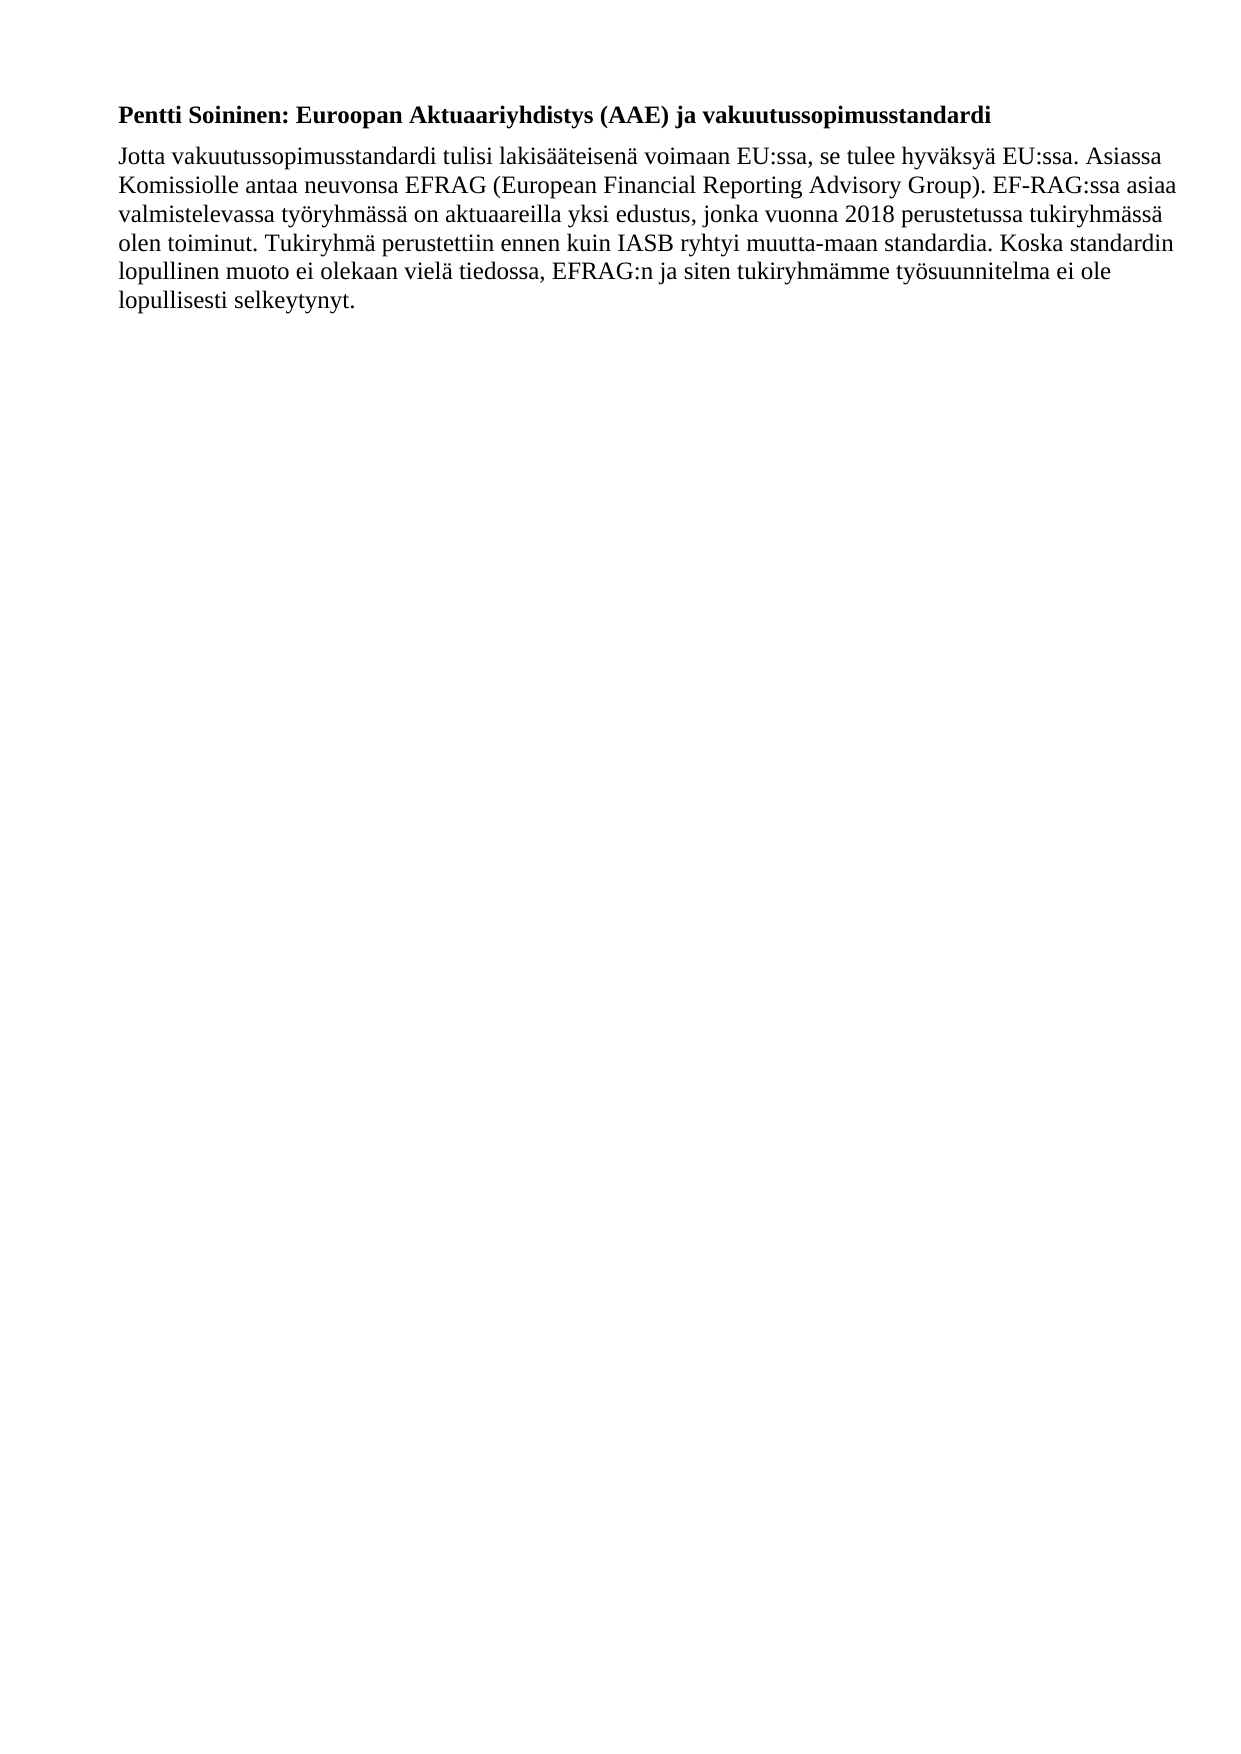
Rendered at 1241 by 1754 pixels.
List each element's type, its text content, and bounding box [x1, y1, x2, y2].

text Jotta vakuutussopimusstandardi tulisi lakisääteisenä voimaan EU:ssa, se tulee hyväksyä EU:ssa. Asiassa Komissiolle antaa neuvonsa EFRAG (European Financial Reporting Advisory Group). EF-RAG:ssa asiaa valmistelevassa työryhmässä on aktuaareilla yksi edustus, jonka vuonna 2018 perustetussa tukiryhmässä olen toiminut. Tukiryhmä perustettiin ennen kuin IASB ryhtyi muutta-maan standardia. Koska standardin lopullinen muoto ei olekaan vielä tiedossa, EFRAG:n ja siten tukiryhmämme työsuunnitelma ei ole lopullisesti selkeytynyt. [118, 141, 1181, 314]
subtitle Pentti Soininen: Euroopan Aktuaariyhdistys (AAE) ja vakuutussopimusstandardi [118, 100, 1181, 129]
